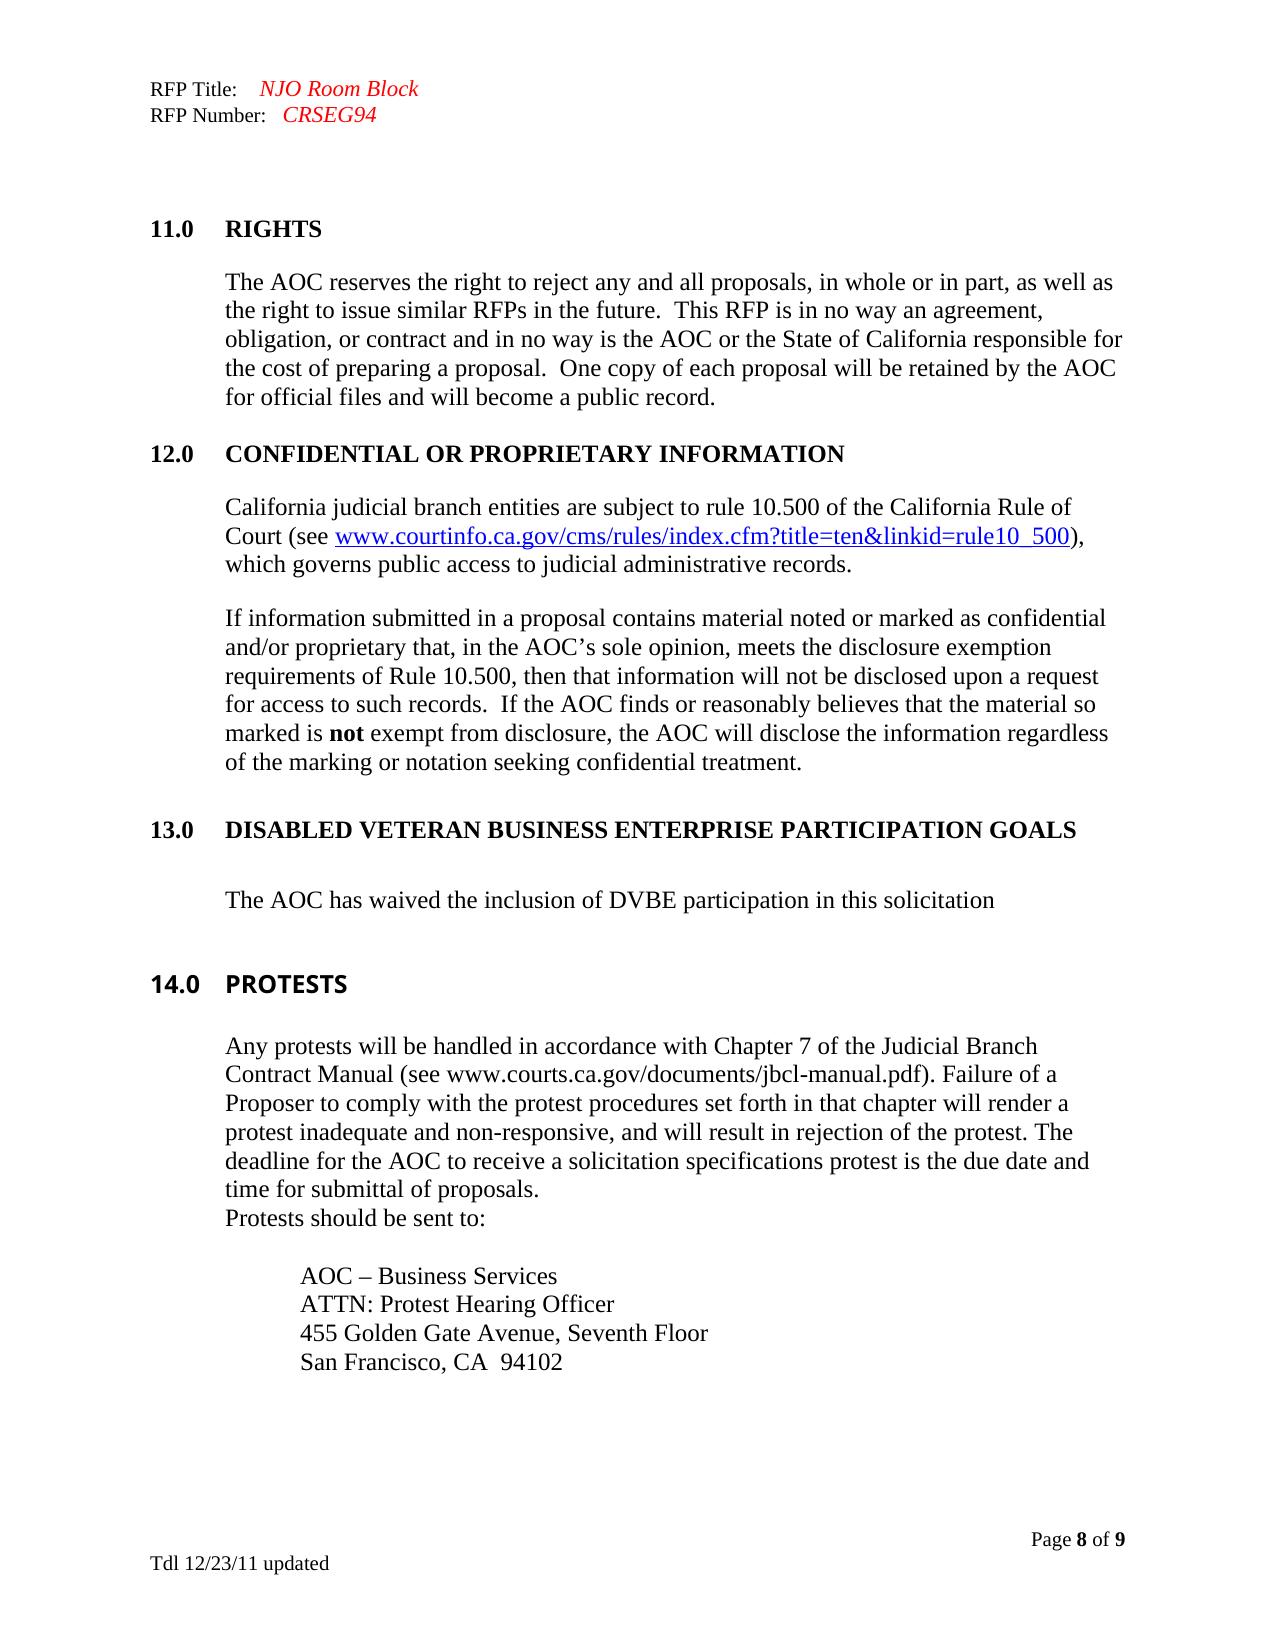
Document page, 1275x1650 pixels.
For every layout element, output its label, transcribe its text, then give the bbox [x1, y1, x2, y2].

text California judicial branch entities are subject to rule 10.500 of the California Rule of Court (see www.courtinfo.ca.gov/cms/rules/index.cfm?title=ten&linkid=rule10_500), which governs public access to judicial administrative records. [225, 492, 1125, 578]
text AOC – Business Services [300, 1261, 1125, 1289]
text San Francisco, CA 94102 [225, 1347, 1125, 1376]
text The AOC reserves the right to reject any and all proposals, in whole or in part, as well as the right to issue similar RFPs in the future. This RFP is in no way an agreement, obligation, or contract and in no way is the AOC or the State of California responsible for the cost of preparing a proposal. One copy of each proposal will be retained by the AOC for official files and will become a public record. [225, 267, 1125, 411]
text The AOC has waived the inclusion of DVBE participation in this solicitation [225, 885, 1125, 913]
text 455 Golden Gate Avenue, Seventh Floor [300, 1318, 1125, 1347]
text Any protests will be handled in accordance with Chapter 7 of the Judicial Branch Contract Manual (see www.courts.ca.gov/documents/jbcl-manual.pdf). Failure of a Proposer to comply with the protest procedures set forth in that chapter will render a protest inadequate and non-responsive, and will result in rejection of the protest. The deadline for the AOC to receive a solicitation specifications protest is the due date and time for submittal of proposals. [225, 1031, 1125, 1203]
text ATTN: Protest Hearing Officer [300, 1289, 1125, 1318]
list 14.0 PROTESTs [150, 967, 1125, 1001]
text 13.0 DISABLED VETERAN BUSINESS ENTERPRISE PARTICIPATION GOALS [150, 815, 1125, 843]
text If information submitted in a proposal contains material noted or marked as confidential and/or proprietary that, in the AOC’s sole opinion, meets the disclosure exemption requirements of Rule 10.500, then that information will not be disclosed upon a request for access to such records. If the AOC finds or reasonably believes that the material so marked is not exempt from disclosure, the AOC will disclose the information regardless of the marking or notation seeking confidential treatment. [225, 603, 1125, 776]
text Protests should be sent to: [225, 1203, 1125, 1232]
text 11.0 RIGHTS [150, 214, 1125, 243]
text 12.0 CONFIDENTIAL OR PROPRIETARY INFORMATION [150, 439, 1125, 468]
